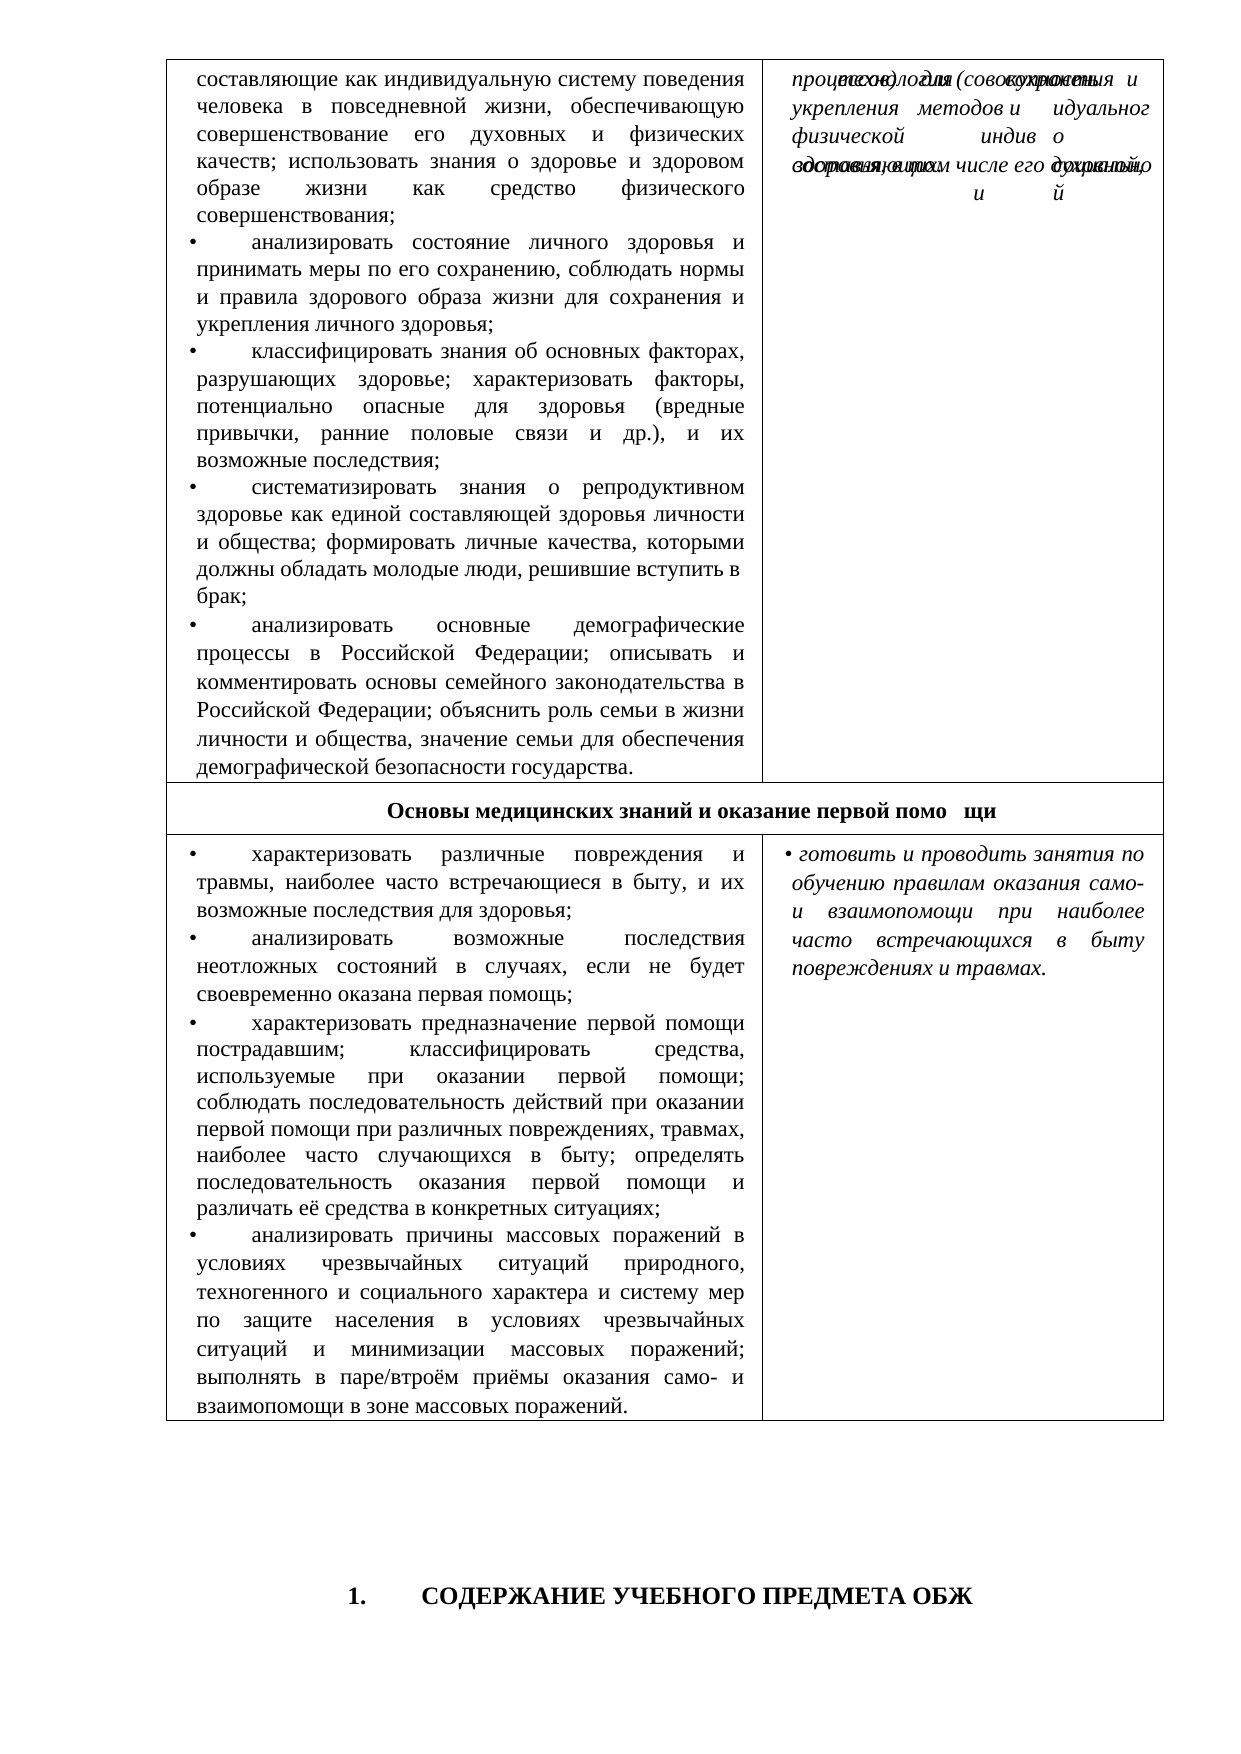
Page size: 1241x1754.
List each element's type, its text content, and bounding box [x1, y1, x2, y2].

table_cell щи [962, 783, 1042, 834]
table_cell составляющие как индивидуальную систему поведения человека в повседневной жизни, обеспечивающую совершенствование его духовных и физических качеств; использовать знания о здоровье и здоровом образе жизни как средство физического совершенствования; анализировать состояние личного здоровья и принимать меры по его сохранению, соблюдать нормы и правила здорового образа жизни для сохранения и укрепления личного здоровья; классифицировать знания об основных факторах, разрушающих здоровье; характеризовать факторы, потенциально опасные для здоровья (вредные привычки, ранние половые связи и др.), и их возможные последствия; систематизировать знания о репродуктивном здоровье как единой составляющей здоровья личности и общества; формировать личные качества, которыми должны обладать молодые люди, решившие вступить в брак; анализировать основные демографические процессы в Российской Федерации; описывать и комментировать основы семейного законодательства в Российской Федерации; объяснить роль семьи в жизни личности и общества, значение семьи для обеспечения демографической безопасности государства. [167, 60, 762, 782]
table_cell процессов) для укрепления физической составляющих. [763, 60, 962, 782]
table_cell характеризовать различные повреждения и травмы, наиболее часто встречающиеся в быту, и их возможные последствия для здоровья; анализировать возможные последствия неотложных состояний в случаях, если не будет своевременно оказана первая помощь; характеризовать предназначение первой помощи пострадавшим; классифицировать средства, используемые при оказании первой помощи; соблюдать последовательность действий при оказании первой помощи при различных повреждениях, травмах, наиболее часто случающихся в быту; определять последовательность оказания первой помощи и различать её средства в конкретных ситуациях; анализировать причины массовых поражений в условиях чрезвычайных ситуаций природного, техногенного и социального характера и систему мер по защите населения в условиях чрезвычайных ситуаций и минимизации массовых поражений; выполнять в паре/втроём приёмы оказания само- и взаимопомощи в зоне массовых поражений. [167, 835, 762, 1420]
table_cell технологии (совокупность методов и индив здоровья, в том числе его духовной, и [962, 60, 1042, 782]
list СОДЕРЖАНИЕ УЧЕБНОГО ПРЕДМЕТА ОБЖ [136, 1581, 1184, 1610]
table_cell • готовить и проводить занятия по обучению правилам оказания само- и взаимопомощи при наиболее часто встречающихся в быту повреждениях и травмах. [763, 835, 1163, 1420]
table_cell сохранения и идуального социальной [1042, 60, 1163, 782]
table_cell [1042, 783, 1163, 834]
table_cell Основы медицинских знаний и оказание первой помо [167, 783, 962, 834]
